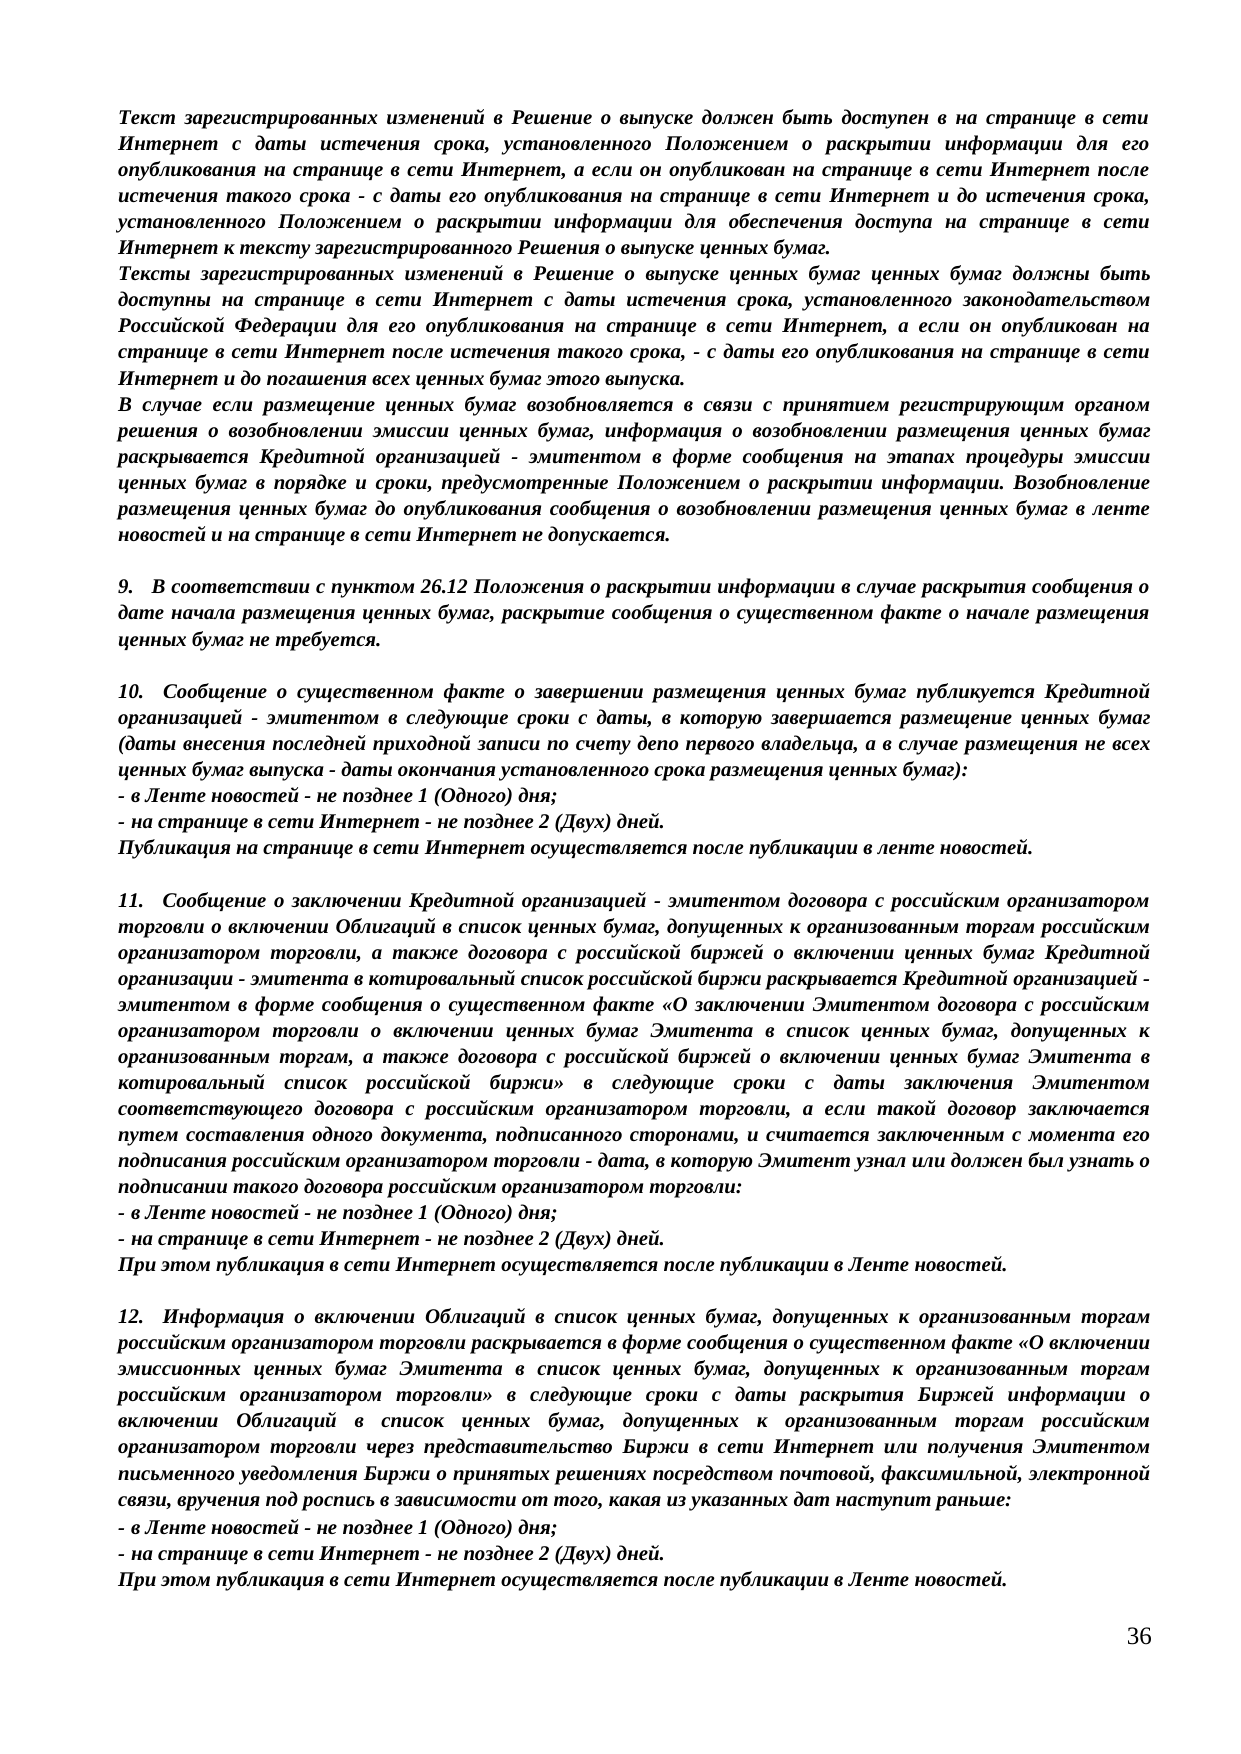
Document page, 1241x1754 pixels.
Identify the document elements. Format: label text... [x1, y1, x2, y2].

list Сообщение о заключении Кредитной организацией - эмитентом договора с российским организатором торговли о включении Облигаций в список ценных бумаг, допущенных к организованным торгам российским организатором торговли, а также договора с российской биржей о включении ценных бумаг Кредитной организации - эмитента в котировальный список российской биржи раскрывается Кредитной организацией - эмитентом в форме сообщения о существенном факте «О заключении Эмитентом договора с российским организатором торговли о включении ценных бумаг Эмитента в список ценных бумаг, допущенных к организованным торгам, а также договора с российской биржей о включении ценных бумаг Эмитента в котировальный список российской биржи» в следующие сроки с даты заключения Эмитентом соответствующего договора с российским организатором торговли, а если такой договор заключается путем составления одного документа, подписанного сторонами, и считается заключенным с момента его подписания российским организатором торговли - дата, в которую Эмитент узнал или должен был узнать о подписании такого договора российским организатором торговли: [118, 886, 1151, 1199]
text При этом публикация в сети Интернет осуществляется после публикации в Ленте новостей. [118, 1251, 1151, 1277]
text Тексты зарегистрированных изменений в Решение о выпуске ценных бумаг ценных бумаг должны быть доступны на странице в сети Интернет с даты истечения срока, установленного законодательством Российской Федерации для его опубликования на странице в сети Интернет, а если он опубликован на странице в сети Интернет после истечения такого срока, - с даты его опубликования на странице в сети Интернет и до погашения всех ценных бумаг этого выпуска. [118, 260, 1151, 390]
list В соответствии с пунктом 26.12 Положения о раскрытии информации в случае раскрытия сообщения о дате начала размещения ценных бумаг, раскрытие сообщения о существенном факте о начале размещения ценных бумаг не требуется. [118, 572, 1151, 651]
text В случае если размещение ценных бумаг возобновляется в связи с принятием регистрирующим органом решения о возобновлении эмиссии ценных бумаг, информация о возобновлении размещения ценных бумаг раскрывается Кредитной организацией - эмитентом в форме сообщения на этапах процедуры эмиссии ценных бумаг в порядке и сроки, предусмотренные Положением о раскрытии информации. Возобновление размещения ценных бумаг до опубликования сообщения о возобновлении размещения ценных бумаг в ленте новостей и на странице в сети Интернет не допускается. [118, 390, 1151, 546]
list на странице в сети Интернет - не позднее 2 (Двух) дней. [118, 808, 1151, 834]
list на странице в сети Интернет - не позднее 2 (Двух) дней. [118, 1225, 1151, 1251]
list Информация о включении Облигаций в список ценных бумаг, допущенных к организованным торгам российским организатором торговли раскрывается в форме сообщения о существенном факте «О включении эмиссионных ценных бумаг Эмитента в список ценных бумаг, допущенных к организованным торгам российским организатором торговли» в следующие сроки с даты раскрытия Биржей информации о включении Облигаций в список ценных бумаг, допущенных к организованным торгам российским организатором торговли через представительство Биржи в сети Интернет или получения Эмитентом письменного уведомления Биржи о принятых решениях посредством почтовой, факсимильной, электронной связи, вручения под роспись в зависимости от того, какая из указанных дат наступит раньше: [118, 1303, 1151, 1511]
list на странице в сети Интернет - не позднее 2 (Двух) дней. [118, 1539, 1151, 1566]
list Сообщение о существенном факте о завершении размещения ценных бумаг публикуется Кредитной организацией - эмитентом в следующие сроки с даты, в которую завершается размещение ценных бумаг (даты внесения последней приходной записи по счету депо первого владельца, а в случае размещения не всех ценных бумаг выпуска - даты окончания установленного срока размещения ценных бумаг): [118, 677, 1151, 782]
text Текст зарегистрированных изменений в Решение о выпуске должен быть доступен в на странице в сети Интернет с даты истечения срока, установленного Положением о раскрытии информации для его опубликования на странице в сети Интернет, а если он опубликован на странице в сети Интернет после истечения такого срока - с даты его опубликования на странице в сети Интернет и до истечения срока, установленного Положением о раскрытии информации для обеспечения доступа на странице в сети Интернет к тексту зарегистрированного Решения о выпуске ценных бумаг. [118, 104, 1151, 260]
text При этом публикация в сети Интернет осуществляется после публикации в Ленте новостей. [118, 1566, 1151, 1592]
list в Ленте новостей - не позднее 1 (Одного) дня; [118, 782, 1151, 808]
list в Ленте новостей - не позднее 1 (Одного) дня; [118, 1513, 1151, 1539]
text Публикация на странице в сети Интернет осуществляется после публикации в ленте новостей. [118, 834, 1151, 860]
list в Ленте новостей - не позднее 1 (Одного) дня; [118, 1199, 1151, 1225]
